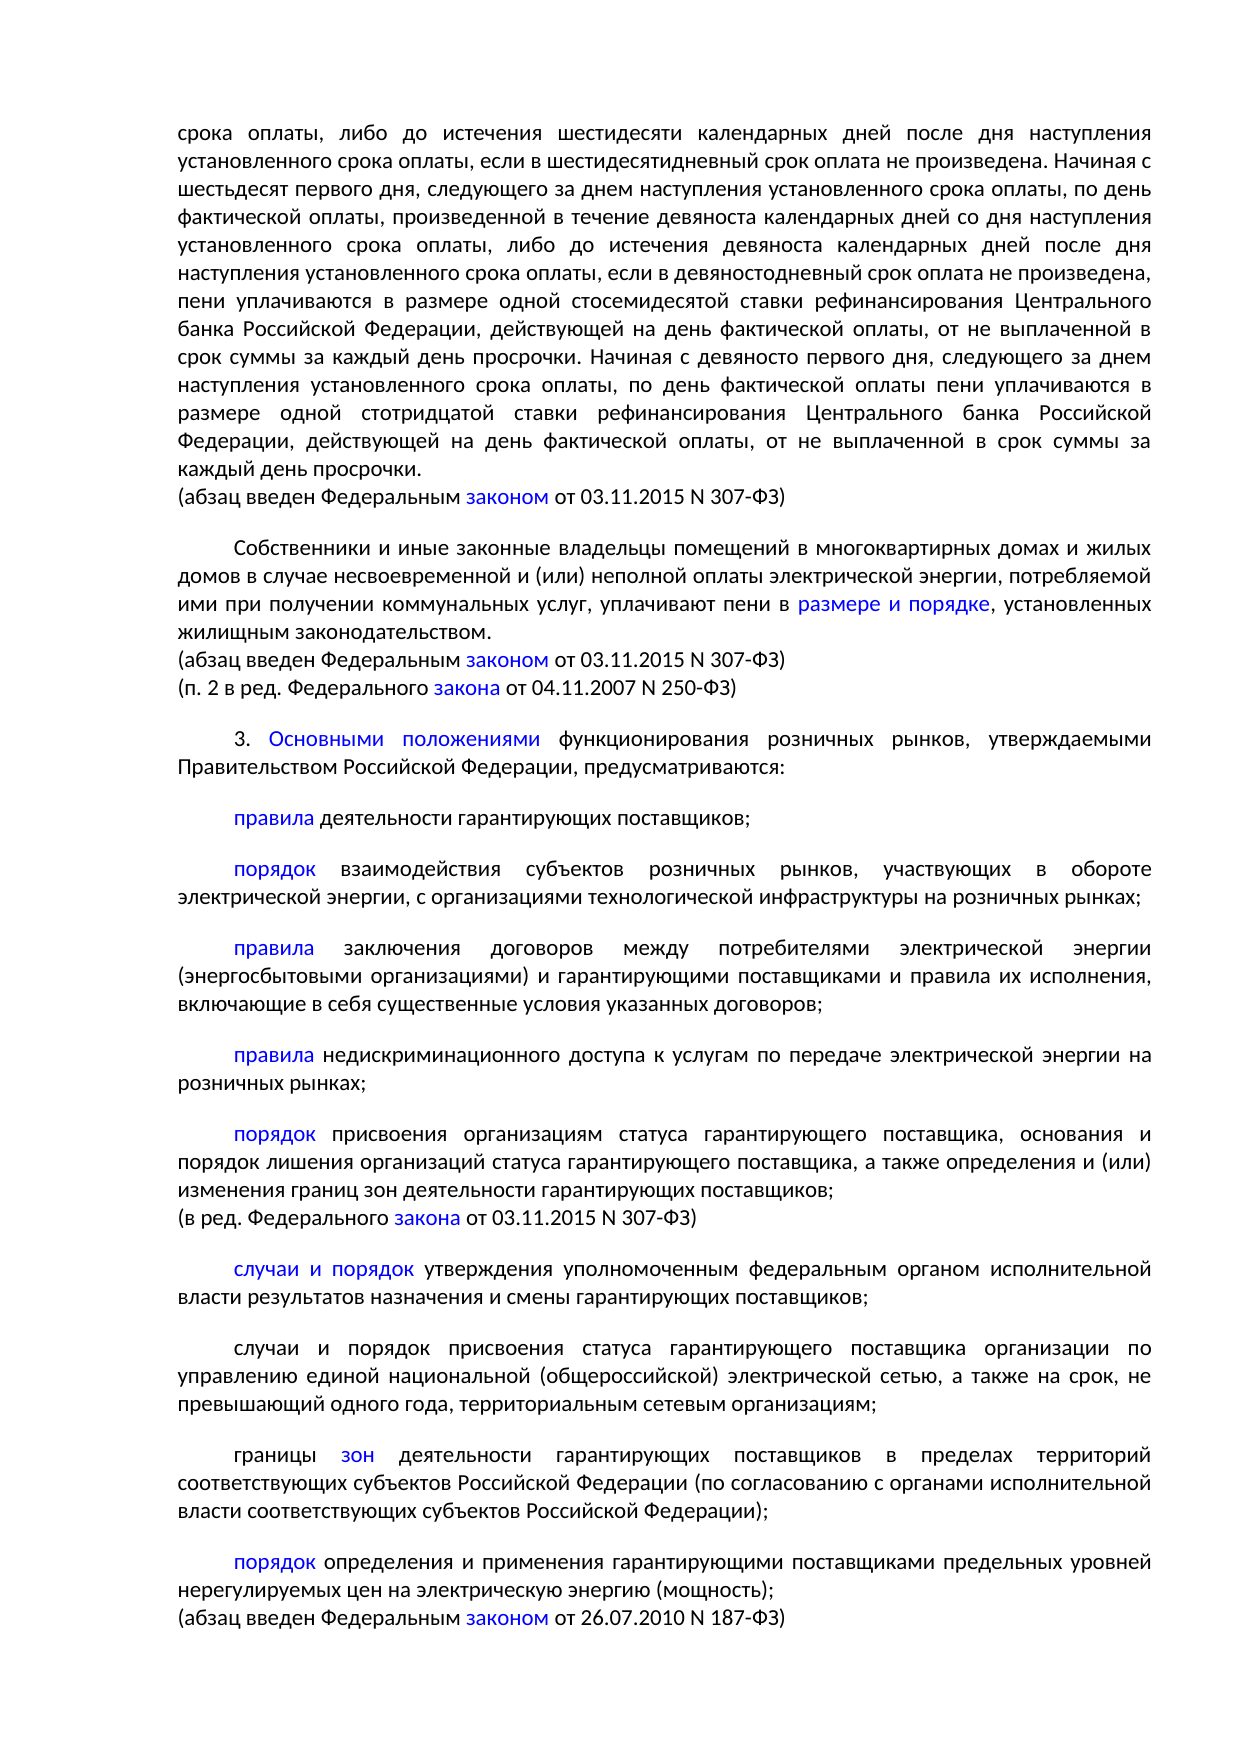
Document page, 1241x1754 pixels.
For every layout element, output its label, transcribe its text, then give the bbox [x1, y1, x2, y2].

text границы зон деятельности гарантирующих поставщиков в пределах территорий соответствующих субъектов Российской Федерации (по согласованию с органами исполнительной власти соответствующих субъектов Российской Федерации); [177, 1440, 1152, 1524]
text правила заключения договоров между потребителями электрической энергии (энергосбытовыми организациями) и гарантирующими поставщиками и правила их исполнения, включающие в себя существенные условия указанных договоров; [177, 933, 1152, 1017]
text Собственники и иные законные владельцы помещений в многоквартирных домах и жилых домов в случае несвоевременной и (или) неполной оплаты электрической энергии, потребляемой ими при получении коммунальных услуг, уплачивают пени в размере и порядке, установленных жилищным законодательством. [177, 533, 1152, 645]
text (абзац введен Федеральным законом от 03.11.2015 N 307-ФЗ) [177, 645, 1152, 673]
text порядок присвоения организациям статуса гарантирующего поставщика, основания и порядок лишения организаций статуса гарантирующего поставщика, а также определения и (или) изменения границ зон деятельности гарантирующих поставщиков; [177, 1119, 1152, 1203]
text 3. Основными положениями функционирования розничных рынков, утверждаемыми Правительством Российской Федерации, предусматриваются: [177, 724, 1152, 780]
text (п. 2 в ред. Федерального закона от 04.11.2007 N 250-ФЗ) [177, 673, 1152, 701]
text порядок определения и применения гарантирующими поставщиками предельных уровней нерегулируемых цен на электрическую энергию (мощность); [177, 1547, 1152, 1603]
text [177, 118, 1152, 482]
text случаи и порядок утверждения уполномоченным федеральным органом исполнительной власти результатов назначения и смены гарантирующих поставщиков; [177, 1254, 1152, 1310]
text случаи и порядок присвоения статуса гарантирующего поставщика организации по управлению единой национальной (общероссийской) электрической сетью, а также на срок, не превышающий одного года, территориальным сетевым организациям; [177, 1333, 1152, 1417]
text (в ред. Федерального закона от 03.11.2015 N 307-ФЗ) [177, 1203, 1152, 1231]
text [177, 1603, 1152, 1631]
text порядок взаимодействия субъектов розничных рынков, участвующих в обороте электрической энергии, с организациями технологической инфраструктуры на розничных рынках; [177, 854, 1152, 910]
text правила деятельности гарантирующих поставщиков; [177, 803, 1152, 831]
text (абзац введен Федеральным законом от 03.11.2015 N 307-ФЗ) [177, 482, 1152, 510]
text правила недискриминационного доступа к услугам по передаче электрической энергии на розничных рынках; [177, 1040, 1152, 1096]
